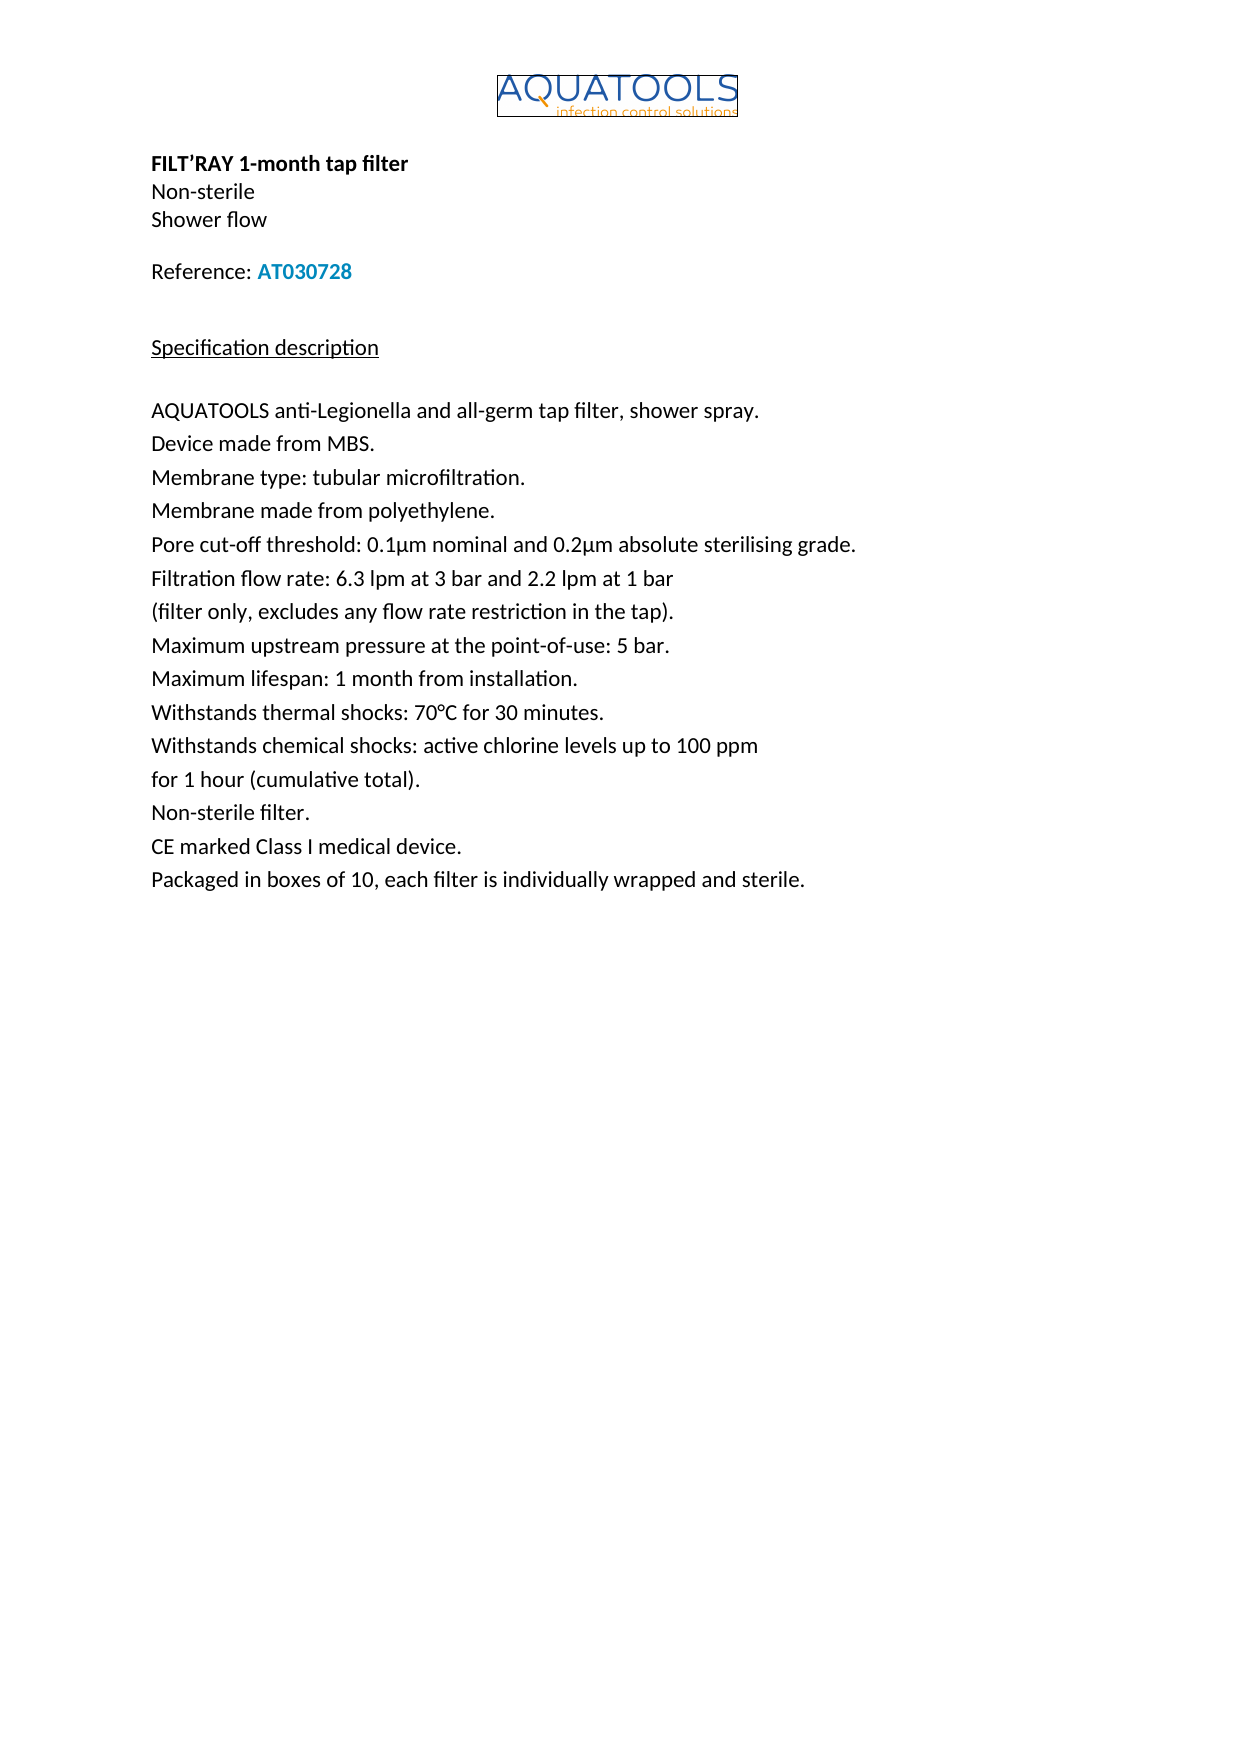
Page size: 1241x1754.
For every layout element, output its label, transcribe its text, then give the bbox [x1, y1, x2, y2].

text Reference: AT030728 [151, 257, 1084, 285]
text Membrane made from polyethylene. [151, 497, 1084, 525]
text Specification description [151, 333, 1084, 361]
text FILT’RAY 1-month tap filter [151, 149, 1084, 177]
picture [498, 76, 737, 116]
text Membrane type: tubular microfiltration. [151, 463, 1084, 491]
text (filter only, excludes any flow rate restriction in the tap). [151, 597, 1084, 625]
text Non-sterile filter. [151, 798, 1084, 827]
text Packaged in boxes of 10, each filter is individually wrapped and sterile. [151, 866, 1084, 894]
text Filtration flow rate: 6.3 lpm at 3 bar and 2.2 lpm at 1 bar [151, 564, 1084, 592]
text for 1 hour (cumulative total). [151, 765, 1084, 793]
text Pore cut-off threshold: 0.1μm nominal and 0.2μm absolute sterilising grade. [151, 530, 1084, 558]
text Withstands thermal shocks: 70°C for 30 minutes. [151, 698, 1084, 726]
text CE marked Class I medical device. [151, 832, 1084, 860]
text Shower flow [151, 205, 1084, 233]
text AQUATOOLS anti-Legionella and all-germ tap filter, shower spray. [151, 396, 1084, 424]
text Device made from MBS. [151, 429, 1084, 458]
text Maximum lifespan: 1 month from installation. [151, 664, 1084, 692]
text Withstands chemical shocks: active chlorine levels up to 100 ppm [151, 731, 1084, 759]
text Non-sterile [151, 177, 1084, 205]
text Maximum upstream pressure at the point-of-use: 5 bar. [151, 631, 1084, 659]
